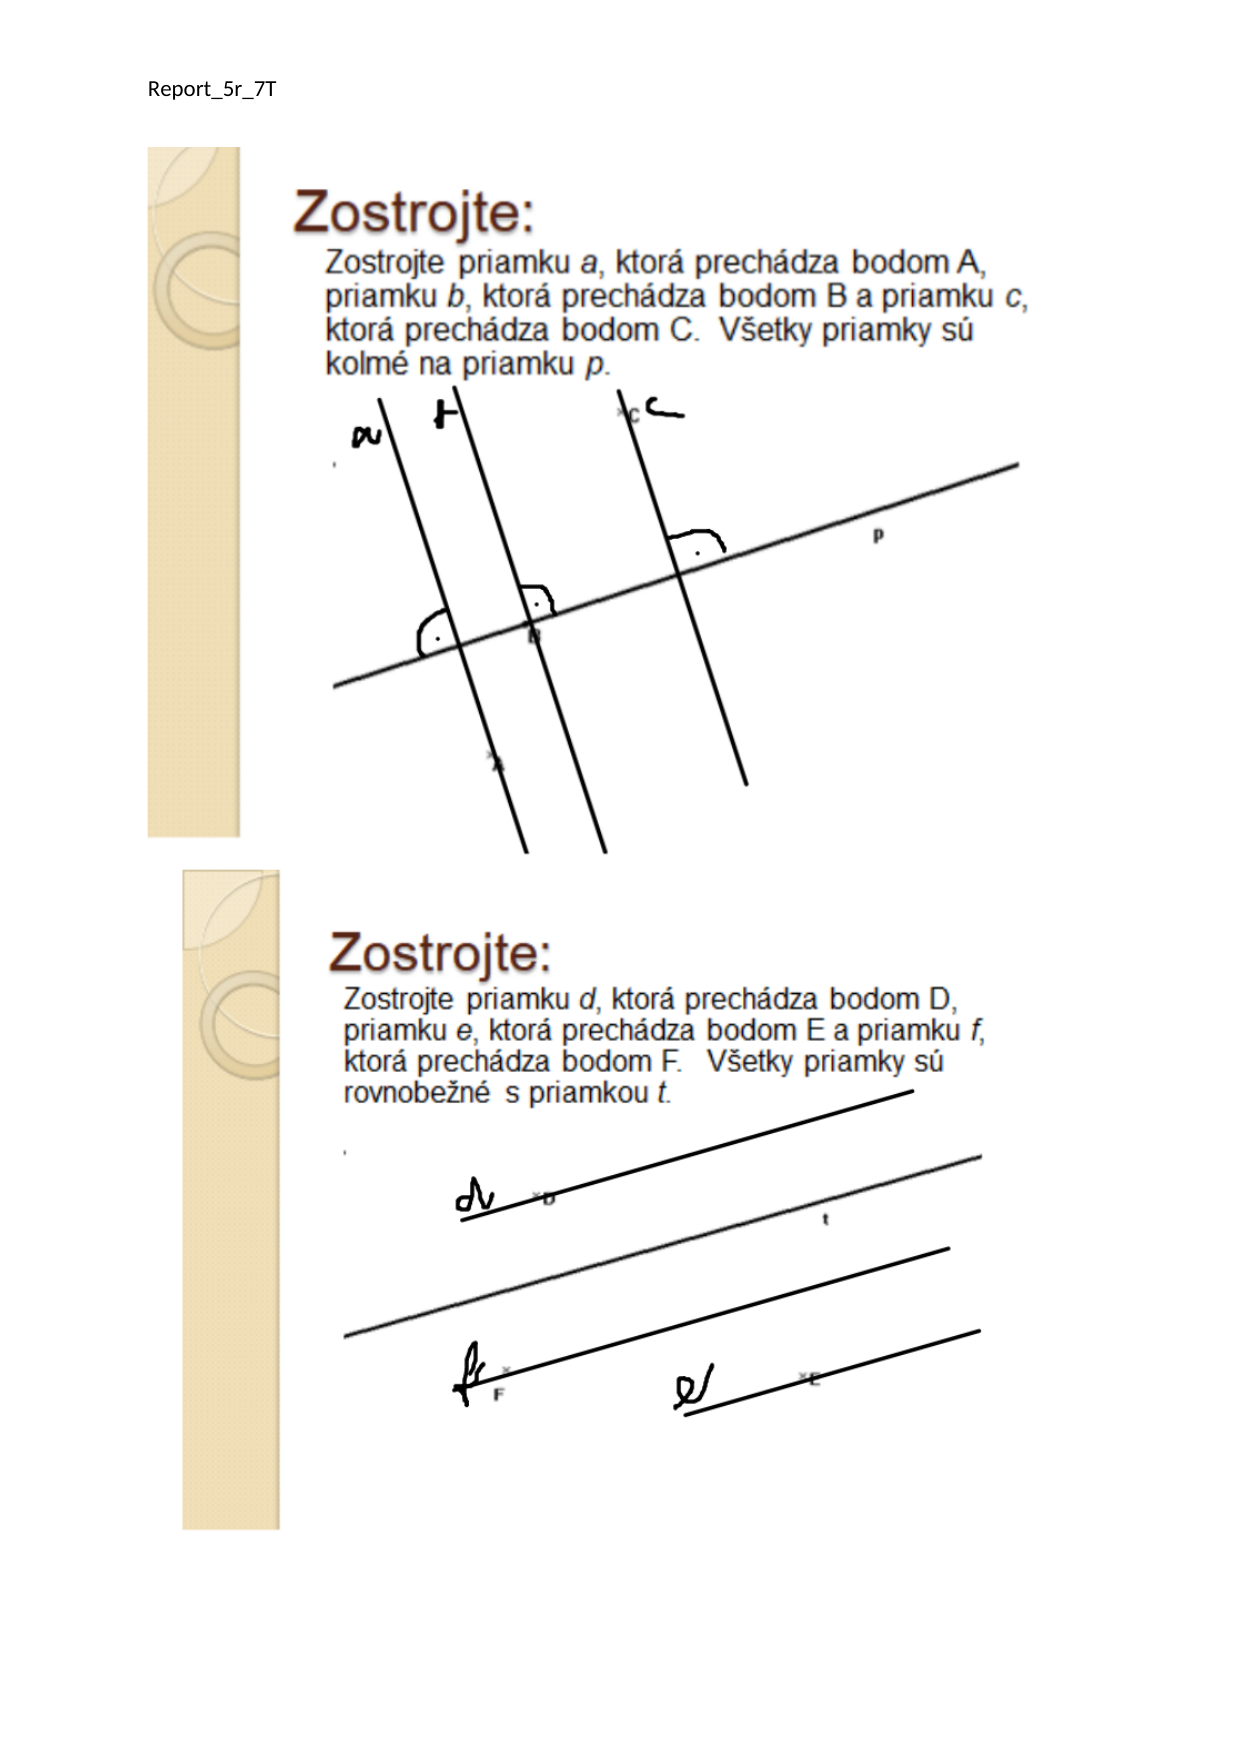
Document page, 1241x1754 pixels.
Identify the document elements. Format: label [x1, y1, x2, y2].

picture [147, 147, 1093, 861]
picture [147, 862, 1093, 1576]
